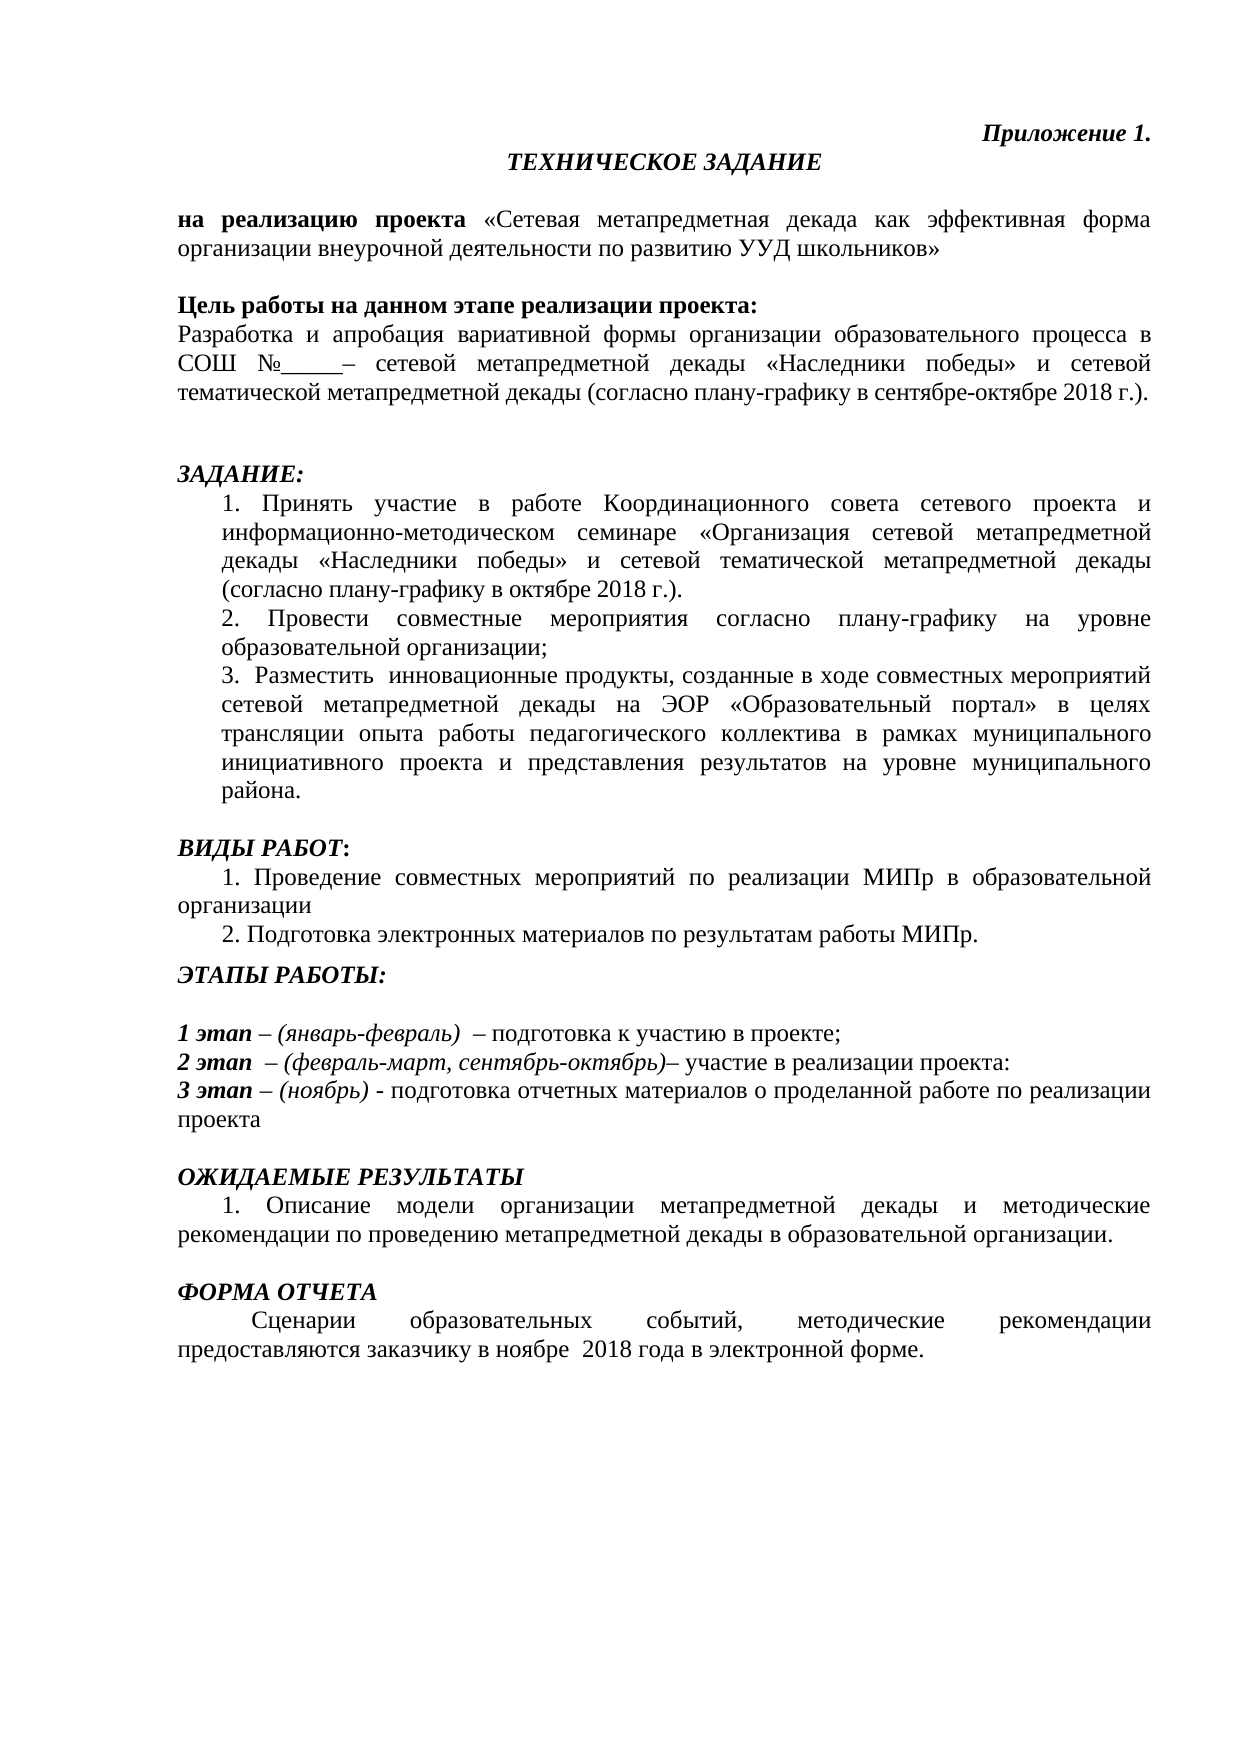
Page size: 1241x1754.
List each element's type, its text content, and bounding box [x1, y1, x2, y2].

text 1 этап – (январь-февраль) – подготовка к участию в проекте; [177, 1018, 1152, 1047]
text 2. Подготовка электронных материалов по результатам работы МИПр. [177, 919, 1152, 948]
text ЗАДАНИЕ: [177, 459, 1152, 488]
text 1. Принять участие в работе Координационного совета сетевого проекта и информационно-методическом семинаре «Организация сетевой метапредметной декады «Наследники победы» и сетевой тематической метапредметной декады (согласно плану-графику в октябре 2018 г.). [222, 488, 1152, 603]
text 1. Проведение совместных мероприятий по реализации МИПр в образовательной организации [177, 862, 1152, 919]
text Цель работы на данном этапе реализации проекта: [177, 291, 1152, 319]
text на реализацию проекта «Сетевая метапредметная декада как эффективная форма организации внеурочной деятельности по развитию УУД школьников» [177, 204, 1152, 262]
text ВИДЫ РАБОТ: [177, 833, 1152, 862]
text 1. Описание модели организации метапредметной декады и методические рекомендации по проведению метапредметной декады в образовательной организации. [177, 1191, 1152, 1248]
text Сценарии образовательных событий, методические рекомендации предоставляются заказчику в ноябре 2018 года в электронной форме. [177, 1306, 1152, 1363]
title Приложение 1. [177, 118, 1152, 147]
text ОЖИДАЕМЫЕ РЕЗУЛЬТАТЫ [177, 1162, 1152, 1191]
list 3. Разместить инновационные продукты, созданные в ходе совместных мероприятий сетевой метапредметной декады на ЭОР «Образовательный портал» в целях трансляции опыта работы педагогического коллектива в рамках муниципального инициативного проекта и представления результатов на уровне муниципального района. [221, 661, 1152, 804]
text ФОРМА ОТЧЕТА [177, 1277, 1152, 1306]
list 2. Провести совместные мероприятия согласно плану-графику на уровне образовательной организации; [221, 603, 1152, 661]
text 3 этап – (ноябрь) - подготовка отчетных материалов о проделанной работе по реализации проекта [177, 1076, 1152, 1133]
title ТЕХНИЧЕСКОЕ ЗАДАНИЕ [177, 147, 1152, 176]
text 2 этап – (февраль-март, сентябрь-октябрь)– участие в реализации проекта: [177, 1047, 1152, 1076]
text ЭТАПЫ РАБОТЫ: [177, 961, 1152, 989]
text Разработка и апробация вариативной формы организации образовательного процесса в СОШ №_____– сетевой метапредметной декады «Наследники победы» и сетевой тематической метапредметной декады (согласно плану-графику в сентябре-октябре 2018 г.). [177, 319, 1152, 406]
